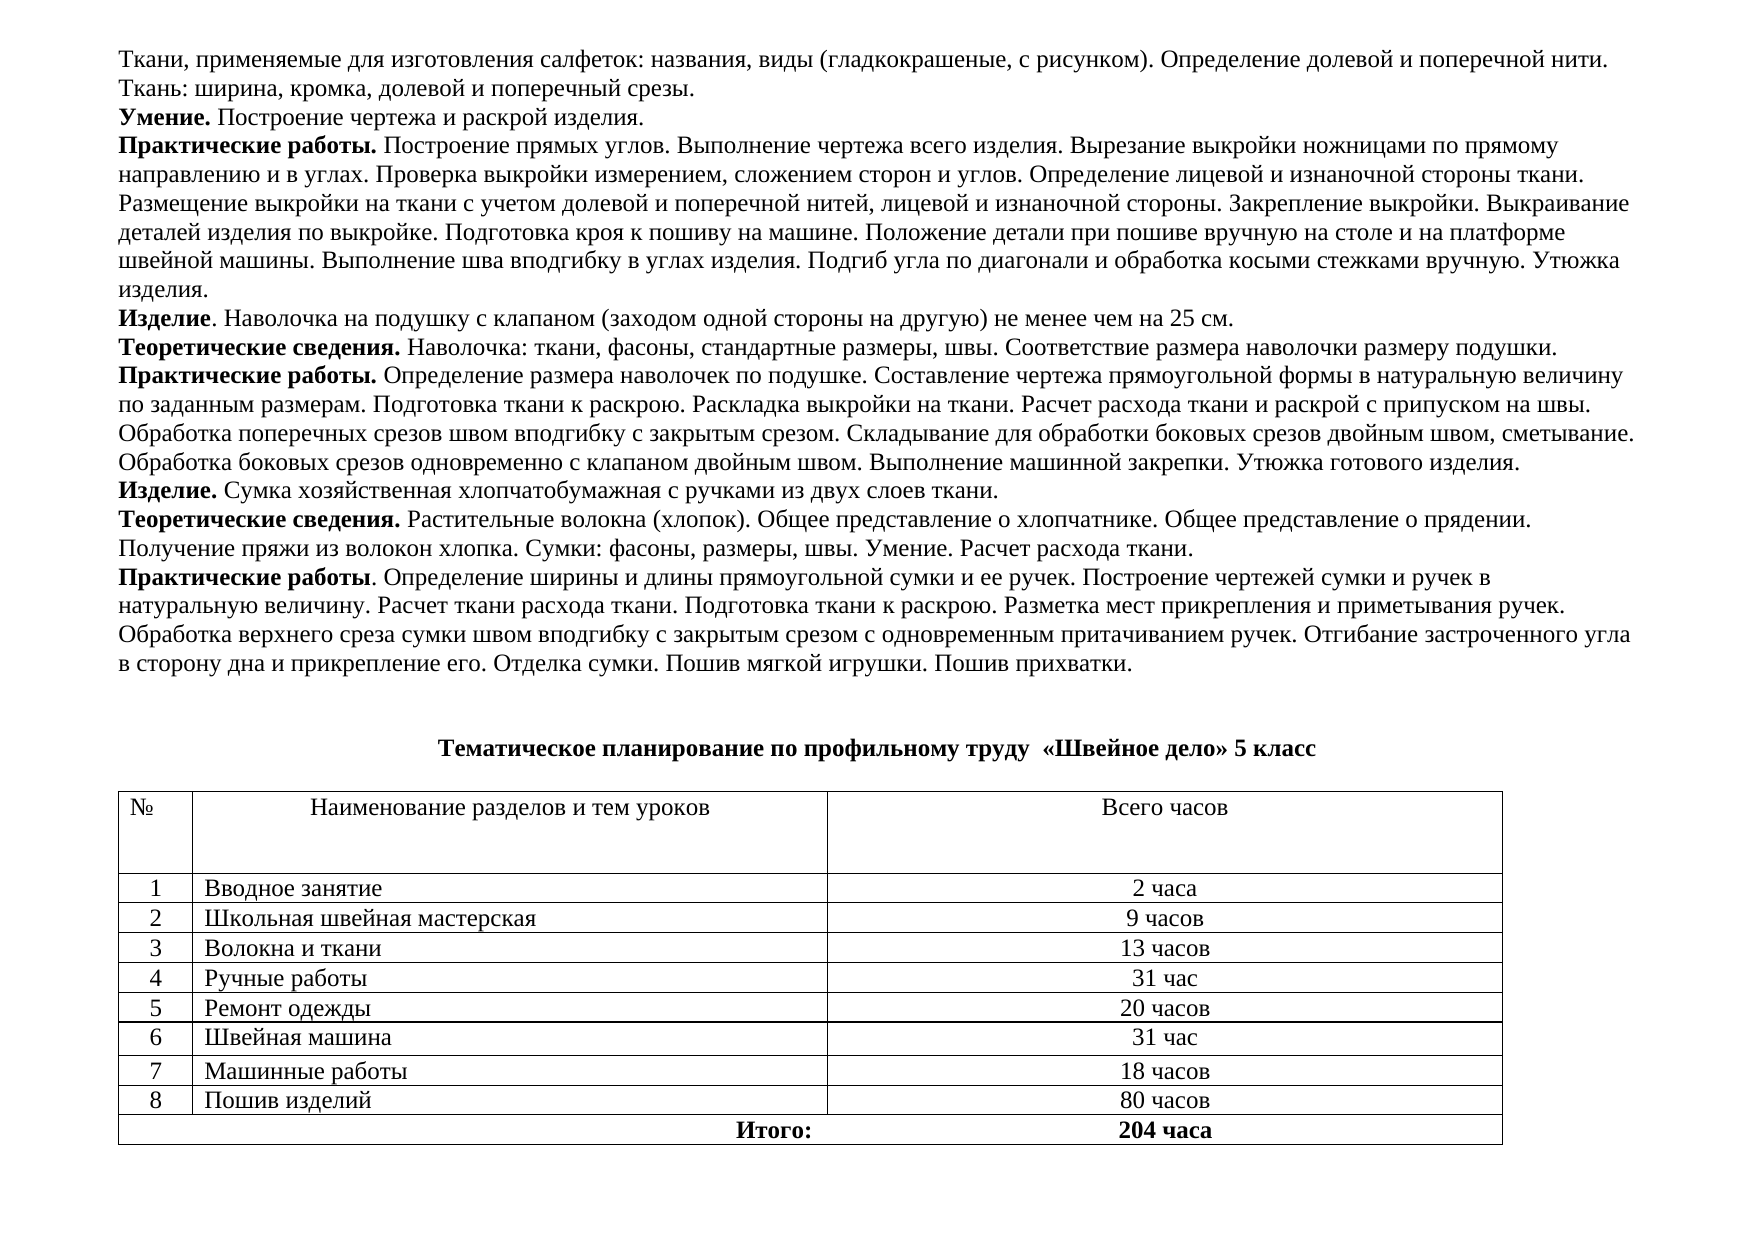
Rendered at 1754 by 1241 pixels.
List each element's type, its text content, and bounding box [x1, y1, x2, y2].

table_cell Машинные работы [193, 1056, 827, 1084]
text Умение. Построение чертежа и раскрой изделия. [118, 102, 1636, 131]
table_cell Итого: 204 часа [119, 1115, 1502, 1144]
table_cell Ремонт одежды [193, 993, 827, 1021]
table_cell Пошив изделий [193, 1086, 827, 1114]
table_cell 1 [119, 874, 192, 902]
text Практические работы. Определение ширины и длины прямоугольной сумки и ее ручек. Построение чертежей сумки и ручек в натуральную величину. Расчет ткани расхода ткани. Подготовка ткани к раскрою. Разметка мест прикрепления и приметывания ручек. Обработка верхнего среза сумки швом вподгибку с закрытым срезом с одновременным притачиванием ручек. Отгибание застроченного угла в сторону дна и прикрепление его. Отделка сумки. Пошив мягкой игрушки. Пошив прихватки. [118, 562, 1636, 677]
text Изделие. Наволочка на подушку с клапаном (заходом одной стороны на другую) не менее чем на 25 см. [118, 303, 1636, 332]
table_cell 7 [119, 1056, 192, 1084]
table_cell 3 [119, 933, 192, 962]
table_cell 31 час [828, 963, 1502, 992]
text Ткани, применяемые для изготовления салфеток: названия, виды (гладкокрашеные, с рисунком). Определение долевой и поперечной нити. Ткань: ширина, кромка, долевой и поперечный срезы. [118, 44, 1636, 102]
table_cell Ручные работы [193, 963, 827, 992]
table_cell 2 часа [828, 874, 1502, 902]
text Практические работы. Построение прямых углов. Выполнение чертежа всего изделия. Вырезание выкройки ножницами по прямому направлению и в углах. Проверка выкройки измерением, сложением сторон и углов. Определение лицевой и изнаночной стороны ткани. Размещение выкройки на ткани с учетом долевой и поперечной нитей, лицевой и изнаночной стороны. Закрепление выкройки. Выкраивание деталей изделия по выкройке. Подготовка кроя к пошиву на машине. Положение детали при пошиве вручную на столе и на платформе швейной машины. Выполнение шва вподгибку в углах изделия. Подгиб угла по диагонали и обработка косыми стежками вручную. Утюжка изделия. [118, 131, 1636, 303]
table_cell 9 часов [828, 903, 1502, 932]
table_header Всего часов [828, 792, 1502, 872]
text Практические работы. Определение размера наволочек по подушке. Составление чертежа прямоугольной формы в натуральную величину по заданным размерам. Подготовка ткани к раскрою. Раскладка выкройки на ткани. Расчет расхода ткани и раскрой с припуском на швы. Обработка поперечных срезов швом вподгибку с закрытым срезом. Складывание для обработки боковых срезов двойным швом, сметывание. Обработка боковых срезов одновременно с клапаном двойным швом. Выполнение машинной закрепки. Утюжка готового изделия. [118, 361, 1636, 476]
table_cell Школьная швейная мастерская [193, 903, 827, 932]
text Тематическое планирование по профильному труду «Швейное дело» 5 класс [118, 733, 1636, 762]
table_cell 6 [119, 1023, 192, 1055]
table_cell 13 часов [828, 933, 1502, 962]
table_header Наименование разделов и тем уроков [193, 792, 827, 872]
table_cell 80 часов [828, 1086, 1502, 1114]
table_cell 20 часов [828, 993, 1502, 1021]
table_cell Волокна и ткани [193, 933, 827, 962]
table_cell 31 час [828, 1023, 1502, 1055]
table_cell 5 [119, 993, 192, 1021]
table_cell 8 [119, 1086, 192, 1114]
text Теоретические сведения. Растительные волокна (хлопок). Общее представление о хлопчатнике. Общее представление о прядении. Получение пряжи из волокон хлопка. Сумки: фасоны, размеры, швы. Умение. Расчет расхода ткани. [118, 504, 1636, 562]
text Изделие. Сумка хозяйственная хлопчатобумажная с ручками из двух слоев ткани. [118, 476, 1636, 504]
table_header № [119, 792, 192, 872]
table_cell 18 часов [828, 1056, 1502, 1084]
table_cell Вводное занятие [193, 874, 827, 902]
table_cell 2 [119, 903, 192, 932]
text Теоретические сведения. Наволочка: ткани, фасоны, стандартные размеры, швы. Соответствие размера наволочки размеру подушки. [118, 332, 1636, 361]
table_cell Швейная машина [193, 1023, 827, 1055]
table_cell 4 [119, 963, 192, 992]
